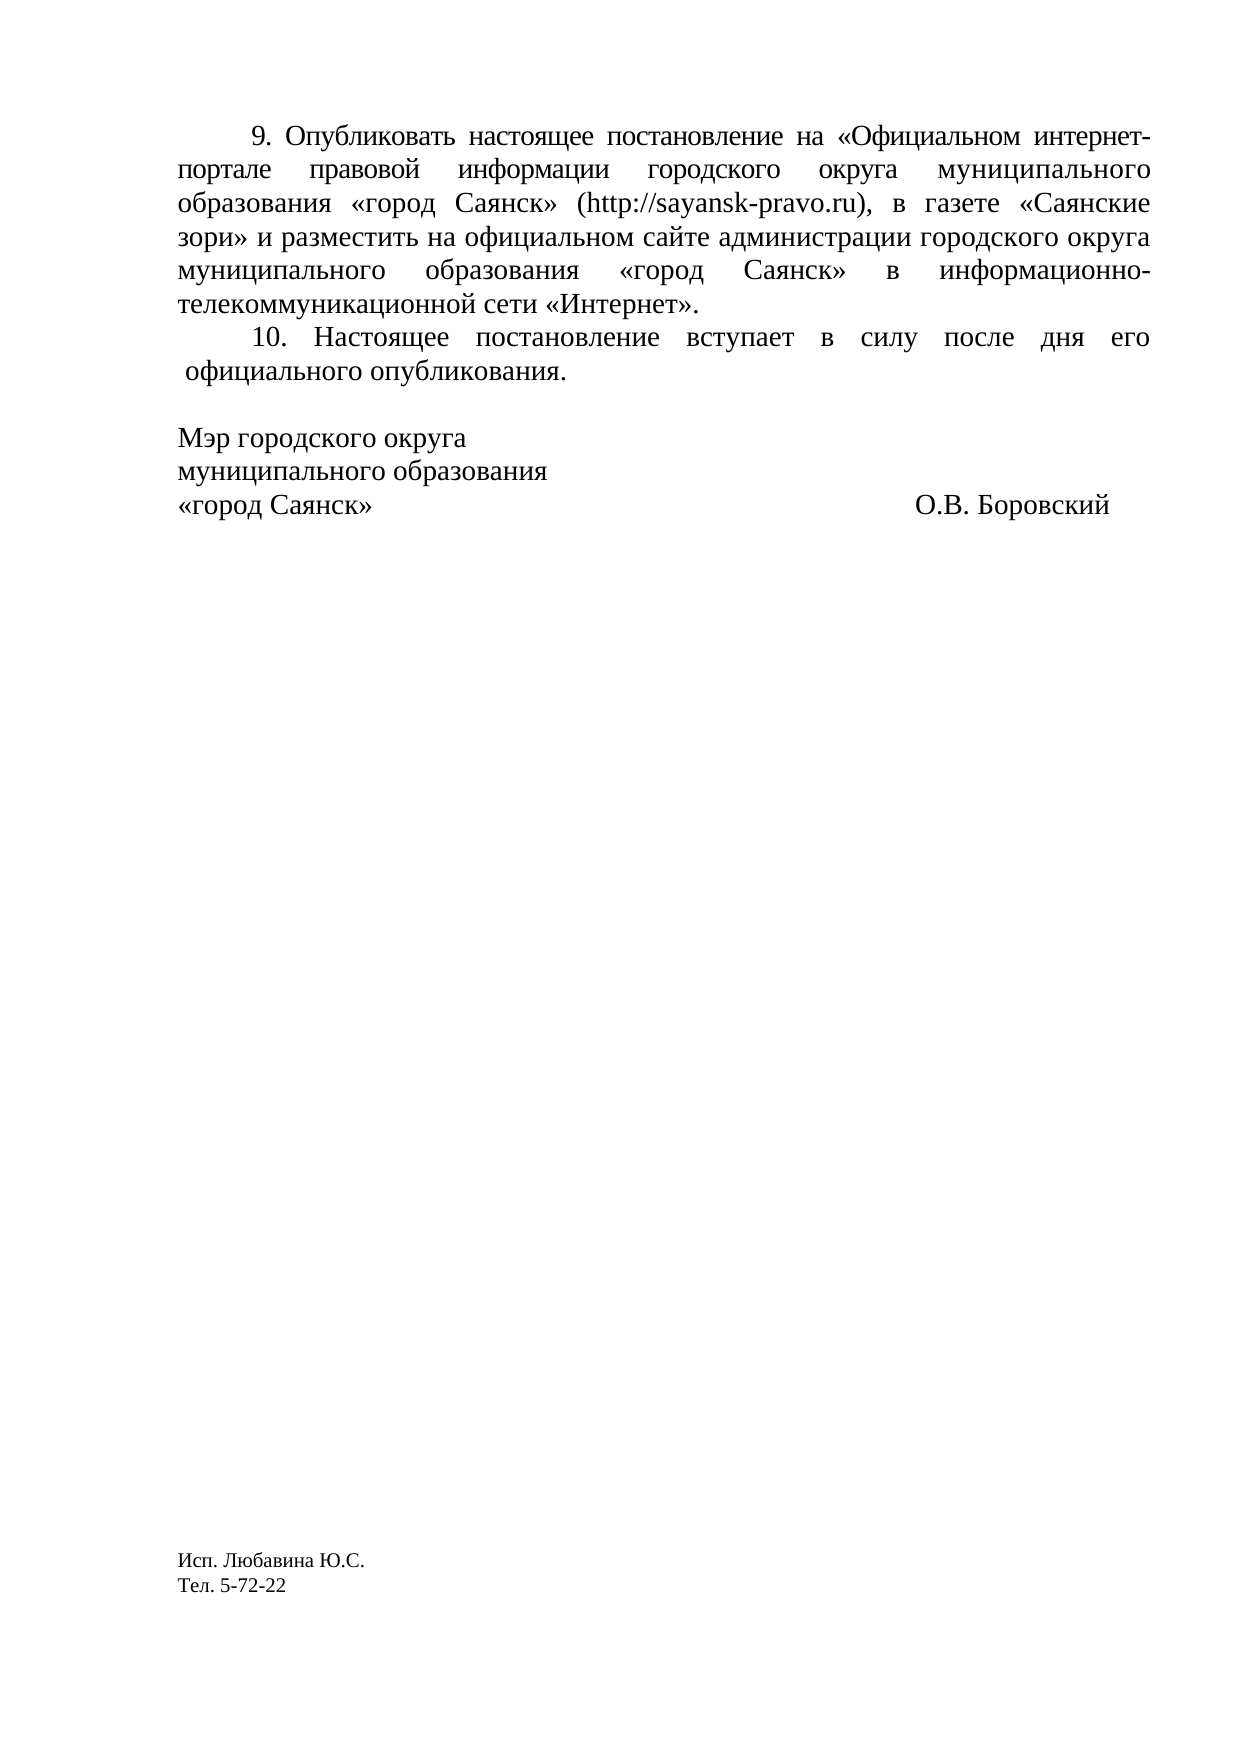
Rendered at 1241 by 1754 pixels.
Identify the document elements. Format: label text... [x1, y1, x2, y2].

text «город Саянск» О.В. Боровский [177, 487, 1152, 521]
text муниципального образования [177, 453, 1152, 487]
text Исп. Любавина Ю.С. [177, 1548, 1152, 1572]
text Мэр городского округа [177, 420, 1152, 453]
text Тел. 5-72-22 [177, 1572, 1152, 1597]
text 10. Настоящее постановление вступает в силу после дня его официального опубликования. [185, 319, 1152, 386]
text 9. Опубликовать настоящее постановление на «Официальном интернет-портале правовой информации городского округа муниципального образования «город Саянск» (http://sayansk-pravo.ru), в газете «Саянские зори» и разместить на официальном сайте администрации городского округа муниципального образования «город Саянск» в информационно-телекоммуникационной сети «Интернет». [177, 118, 1152, 319]
